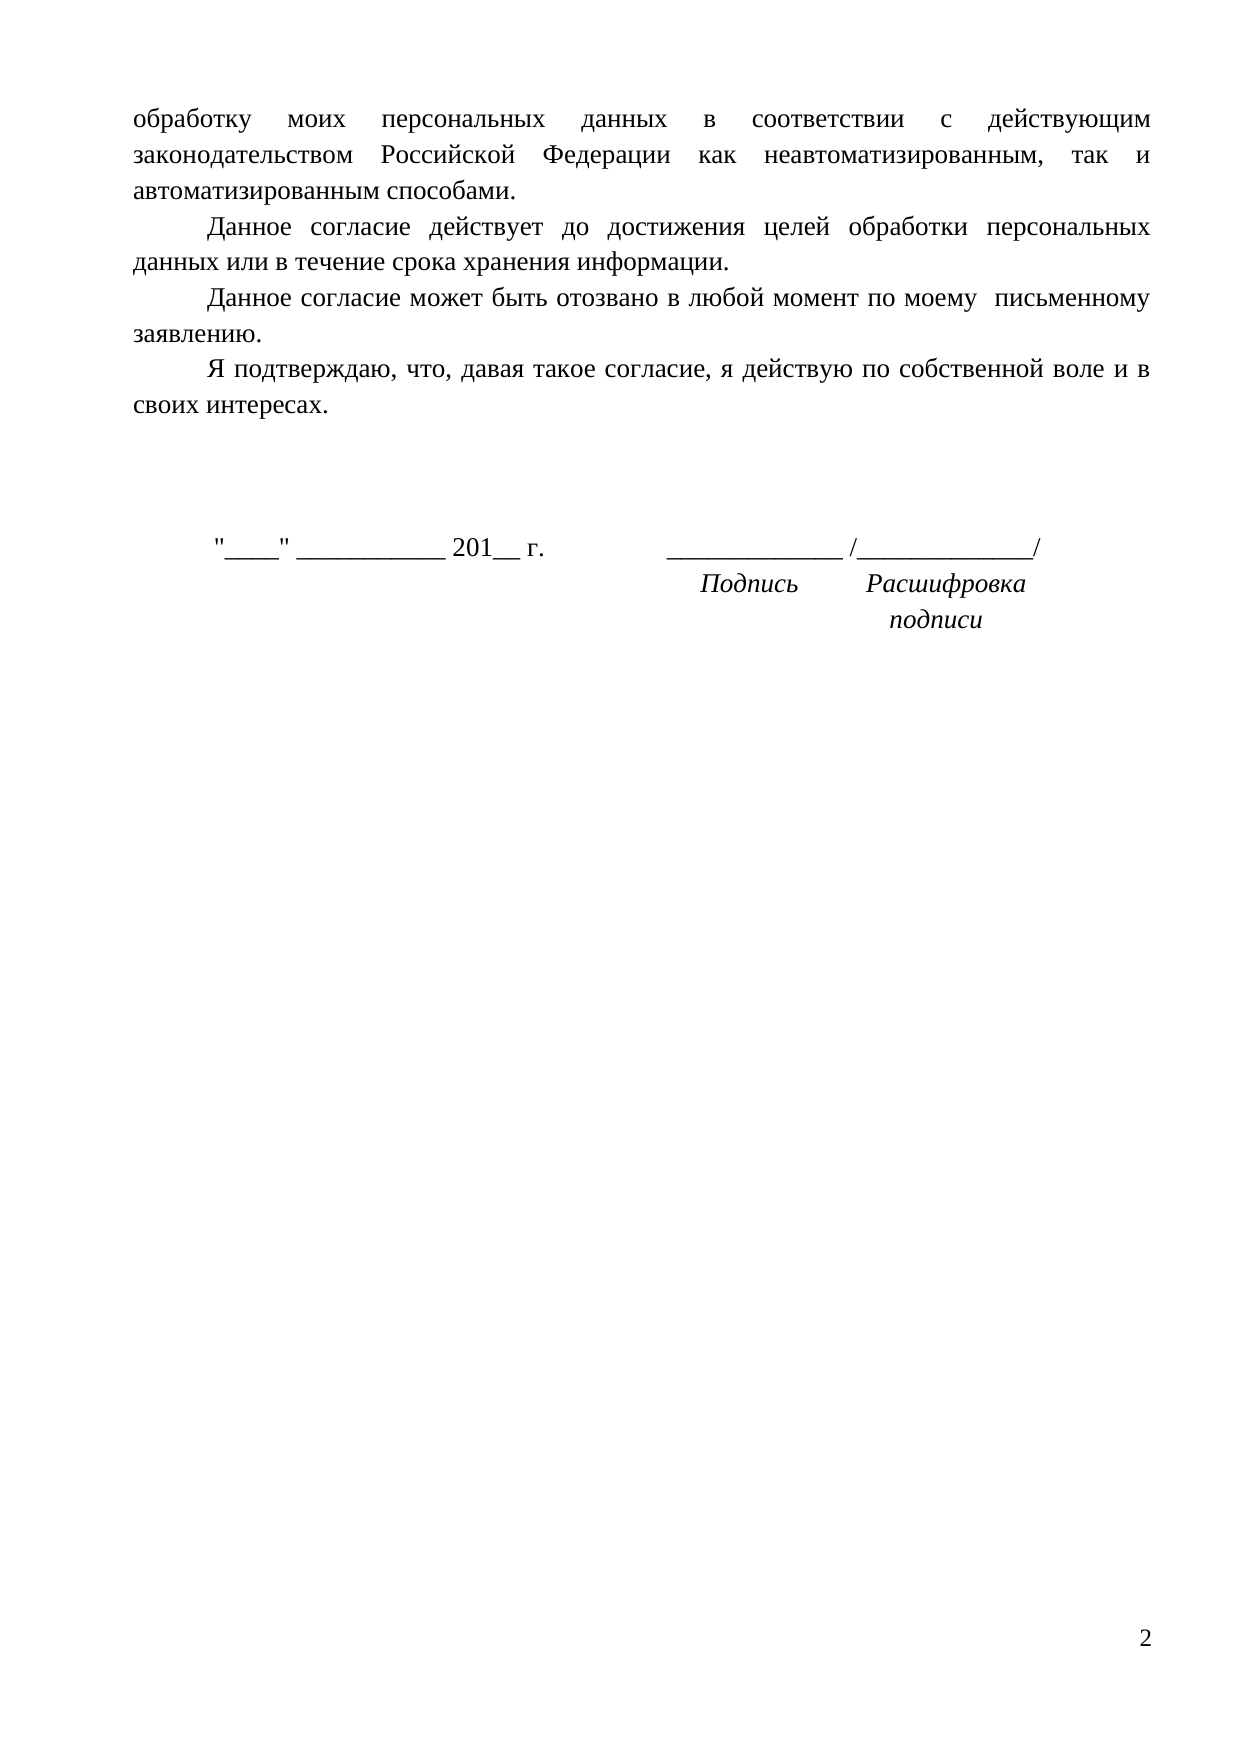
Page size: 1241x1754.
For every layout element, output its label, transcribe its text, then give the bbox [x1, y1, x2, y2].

text "____" ___________ 201__ г. _____________ /_____________/ [133, 531, 1152, 562]
text Подпись Расшифровка [133, 567, 1152, 598]
text Я подтверждаю, что, давая такое согласие, я действую по собственной воле и в своих интересах. [133, 353, 1152, 419]
text подписи [133, 603, 1152, 634]
text Данное согласие может быть отозвано в любой момент по моему письменному заявлению. [133, 281, 1152, 348]
text Данное согласие действует до достижения целей обработки персональных данных или в течение срока хранения информации. [133, 210, 1152, 277]
text обработку моих персональных данных в соответствии с действующим законодательством Российской Федерации как неавтоматизированным, так и автоматизированным способами. [133, 102, 1152, 205]
